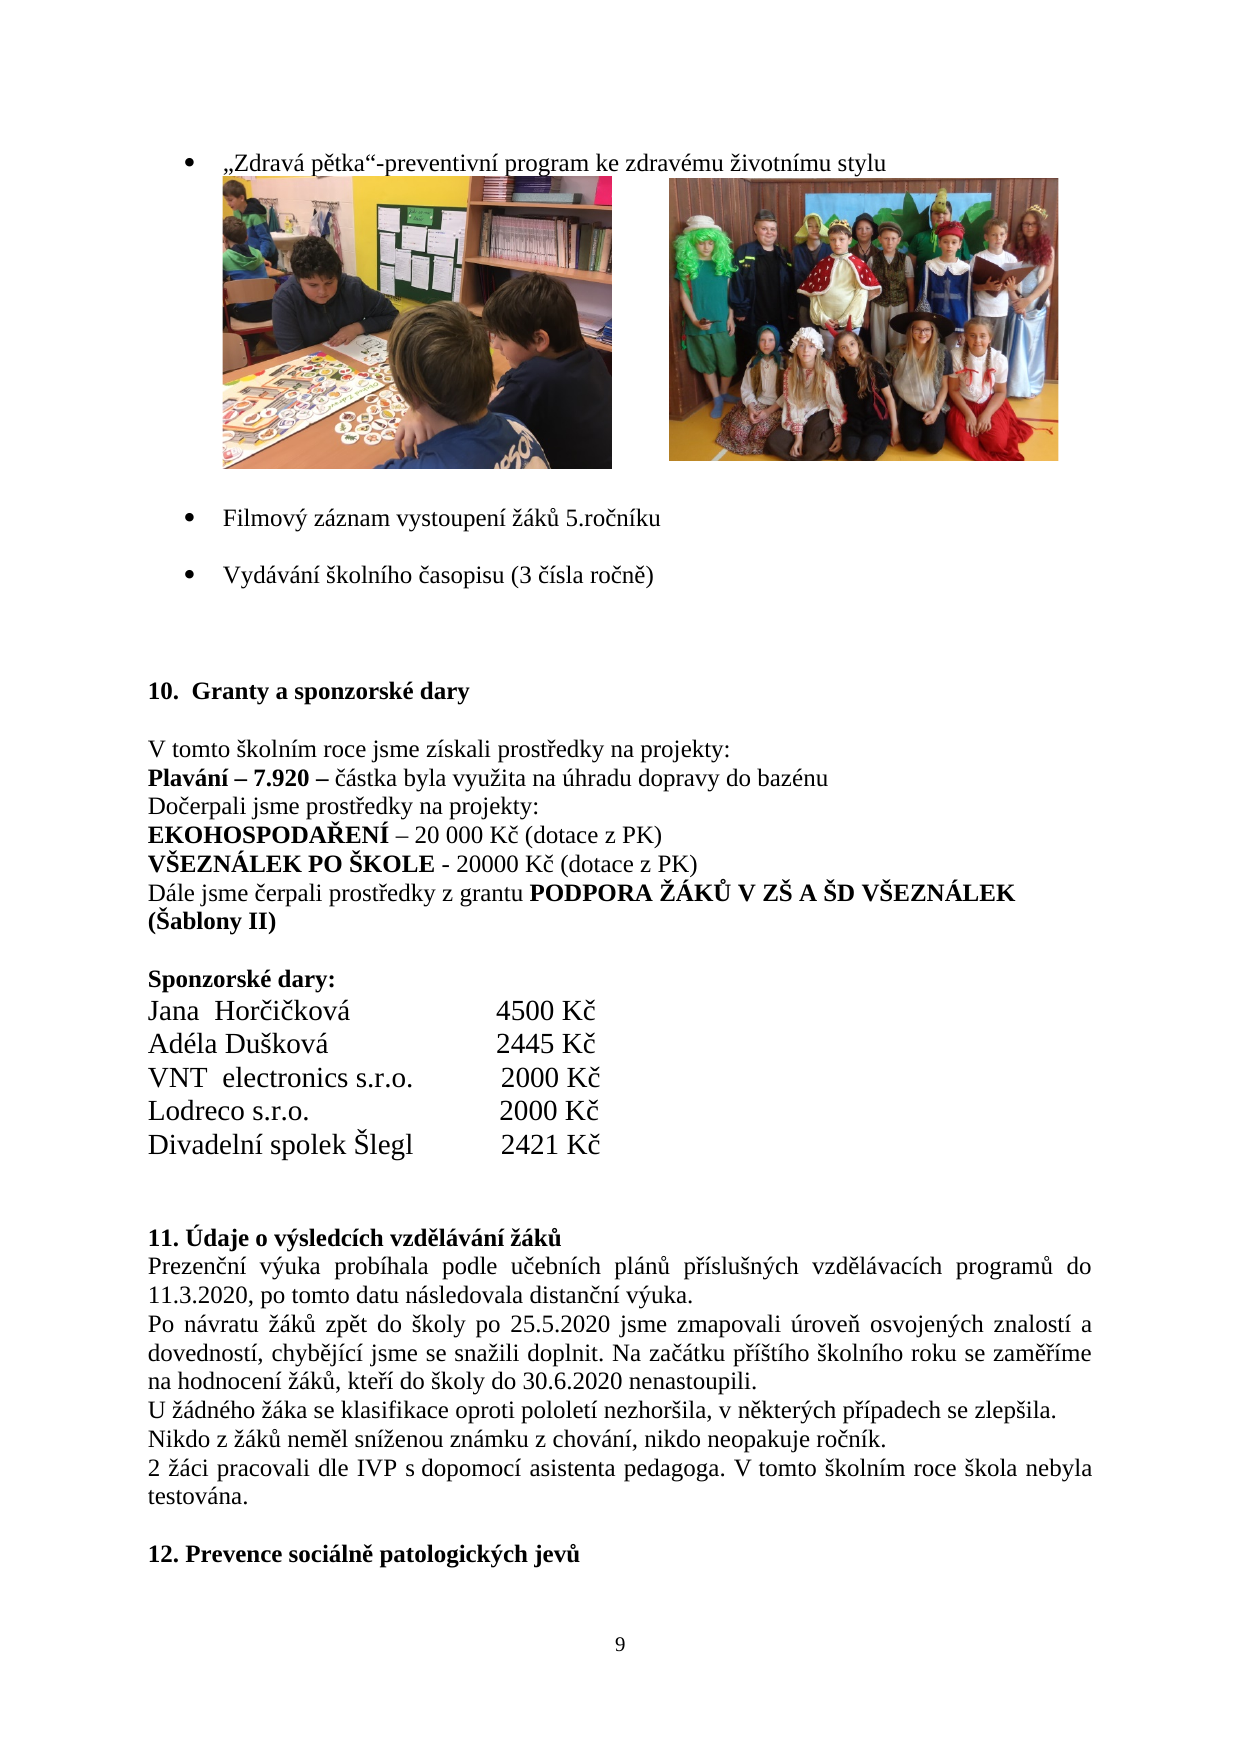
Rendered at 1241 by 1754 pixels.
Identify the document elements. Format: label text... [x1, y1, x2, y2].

text Prezenční výuka probíhala podle učebních plánů příslušných vzdělávacích programů do 11.3.2020, po tomto datu následovala distanční výuka. [148, 1251, 1093, 1309]
text Jana Horčičková 4500 Kč [148, 993, 1093, 1026]
text EKOHOSPODAŘENÍ – 20 000 Kč (dotace z PK) [148, 820, 1093, 849]
text Dále jsme čerpali prostředky z grantu PODPORA ŽÁKŮ V ZŠ A ŠD VŠEZNÁLEK (Šablony II) [148, 878, 1093, 935]
text Plavání – 7.920 – částka byla využita na úhradu dopravy do bazénu [148, 763, 1093, 791]
text U žádného žáka se klasifikace oproti pololetí nezhoršila, v některých případech se zlepšila. [148, 1395, 1093, 1424]
text 11. Údaje o výsledcích vzdělávání žáků [148, 1223, 1093, 1251]
text Sponzorské dary: [148, 964, 1093, 993]
picture [222, 176, 612, 469]
text V tomto školním roce jsme získali prostředky na projekty: [148, 734, 1093, 763]
text Nikdo z žáků neměl sníženou známku z chování, nikdo neopakuje ročník. [148, 1424, 1093, 1453]
text Po návratu žáků zpět do školy po 25.5.2020 jsme zmapovali úroveň osvojených znalostí a dovedností, chybějící jsme se snažili doplnit. Na začátku příštího školního roku se zaměříme na hodnocení žáků, kteří do školy do 30.6.2020 nenastoupili. [148, 1309, 1093, 1395]
text Dočerpali jsme prostředky na projekty: [148, 791, 1093, 820]
text Divadelní spolek Šlegl 2421 Kč [148, 1127, 1093, 1160]
list Filmový záznam vystoupení žáků 5.ročníku [185, 503, 1093, 531]
text VNT electronics s.r.o. 2000 Kč [148, 1060, 1093, 1093]
text 2 žáci pracovali dle IVP s dopomocí asistenta pedagoga. V tomto školním roce škola nebyla testována. [148, 1453, 1093, 1510]
text Lodreco s.r.o. 2000 Kč [148, 1093, 1093, 1127]
text 10. Granty a sponzorské dary [148, 676, 1093, 705]
text VŠEZNÁLEK PO ŠKOLE - 20000 Kč (dotace z PK) [148, 849, 1093, 878]
text Adéla Dušková 2445 Kč [148, 1026, 1093, 1060]
text 12. Prevence sociálně patologických jevů [148, 1539, 1093, 1568]
list Vydávání školního časopisu (3 čísla ročně) [185, 561, 1093, 589]
